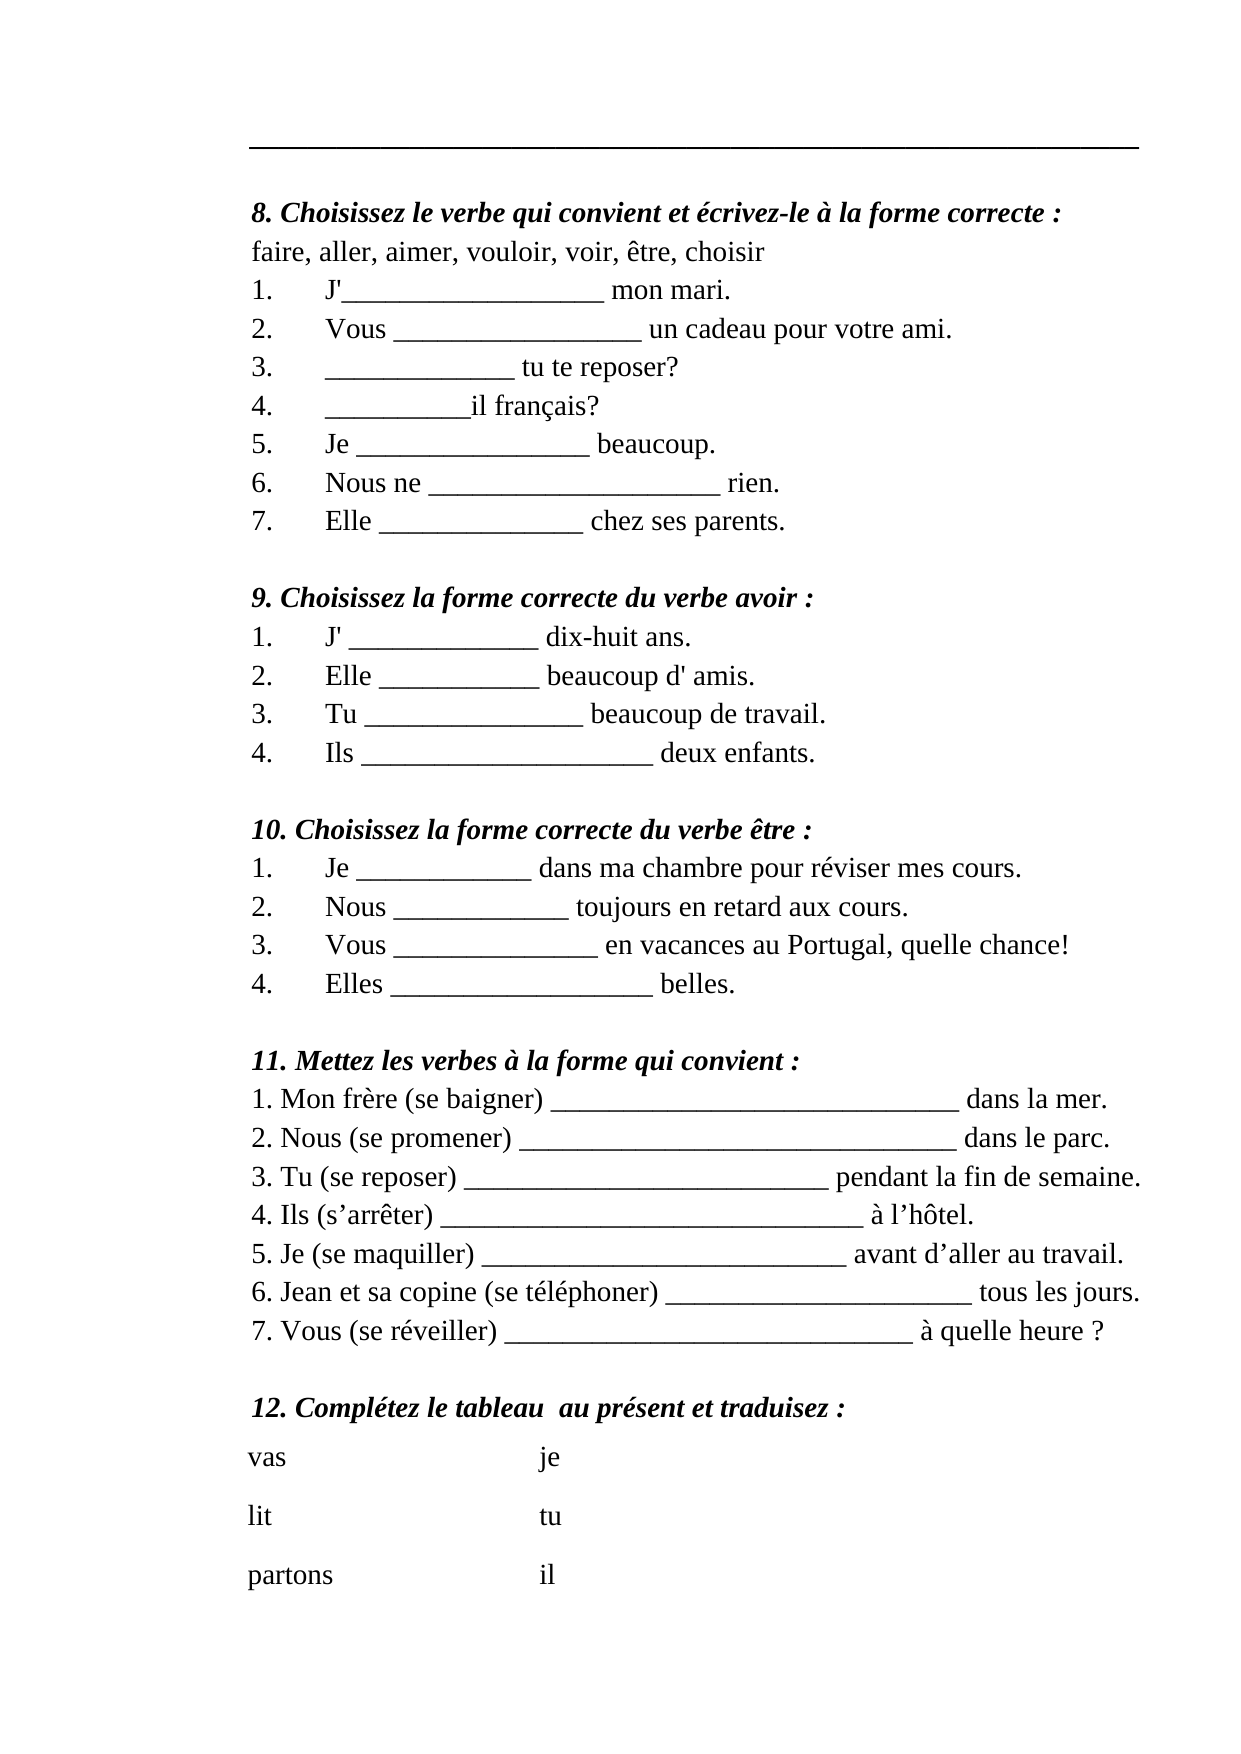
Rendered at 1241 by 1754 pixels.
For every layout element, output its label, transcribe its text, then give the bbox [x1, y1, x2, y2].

text _____________________________________________________________ [177, 118, 1152, 152]
list Vous _________________ un cadeau pour votre ami. [177, 311, 1152, 344]
table_cell tu [458, 1488, 803, 1547]
list J' _____________ dix-huit ans. [177, 619, 1152, 653]
table_cell lit [166, 1488, 458, 1547]
text 7. Vous (se réveiller) ____________________________ à quelle heure ? [177, 1313, 1152, 1346]
list Nous ne ____________________ rien. [177, 465, 1152, 498]
list __________il français? [177, 388, 1152, 421]
text 6. Jean et sa copine (se téléphoner) _____________________ tous les jours. [177, 1274, 1152, 1308]
list Elle ______________ chez ses parents. [177, 503, 1152, 537]
text 4. Ils (s’arrêter) _____________________________ à l’hôtel. [177, 1197, 1152, 1231]
table_cell partons [166, 1547, 458, 1606]
text 12. Complétez le tableau au présent et traduisez : [177, 1390, 1152, 1423]
text 9. Choisissez la forme correcte du verbe avoir : [177, 581, 1152, 614]
text 2. Nous (se promener) ______________________________ dans le parc. [177, 1120, 1152, 1154]
text 1. Mon frère (se baigner) ____________________________ dans la mer. [177, 1082, 1152, 1115]
list Je ____________ dans ma chambre pour réviser mes cours. [177, 850, 1152, 884]
text 5. Je (se maquiller) _________________________ avant d’aller au travail. [177, 1236, 1152, 1269]
list Vous ______________ en vacances au Portugal, quelle chance! [177, 927, 1152, 961]
list Elles __________________ belles. [177, 966, 1152, 999]
table_header vas [166, 1429, 458, 1488]
table_cell il [458, 1547, 803, 1606]
text 3. Tu (se reposer) _________________________ pendant la fin de semaine. [177, 1159, 1152, 1192]
text 8. Choisissez le verbe qui convient et écrivez-le à la forme correcte : [177, 195, 1152, 229]
list _____________ tu te reposer? [177, 349, 1152, 383]
text 10. Choisissez la forme correcte du verbe être : [177, 812, 1152, 845]
text 11. Mettez les verbes à la forme qui convient : [177, 1043, 1152, 1077]
list Elle ___________ beaucoup d' amis. [177, 658, 1152, 691]
text faire, aller, aimer, vouloir, voir, être, choisir [177, 234, 1152, 267]
table_header je [458, 1429, 803, 1488]
list Nous ____________ toujours en retard aux cours. [177, 889, 1152, 922]
list Tu _______________ beaucoup de travail. [177, 696, 1152, 730]
list Je ________________ beaucoup. [177, 426, 1152, 460]
list Ils ____________________ deux enfants. [177, 735, 1152, 768]
list J'__________________ mon mari. [177, 272, 1152, 306]
